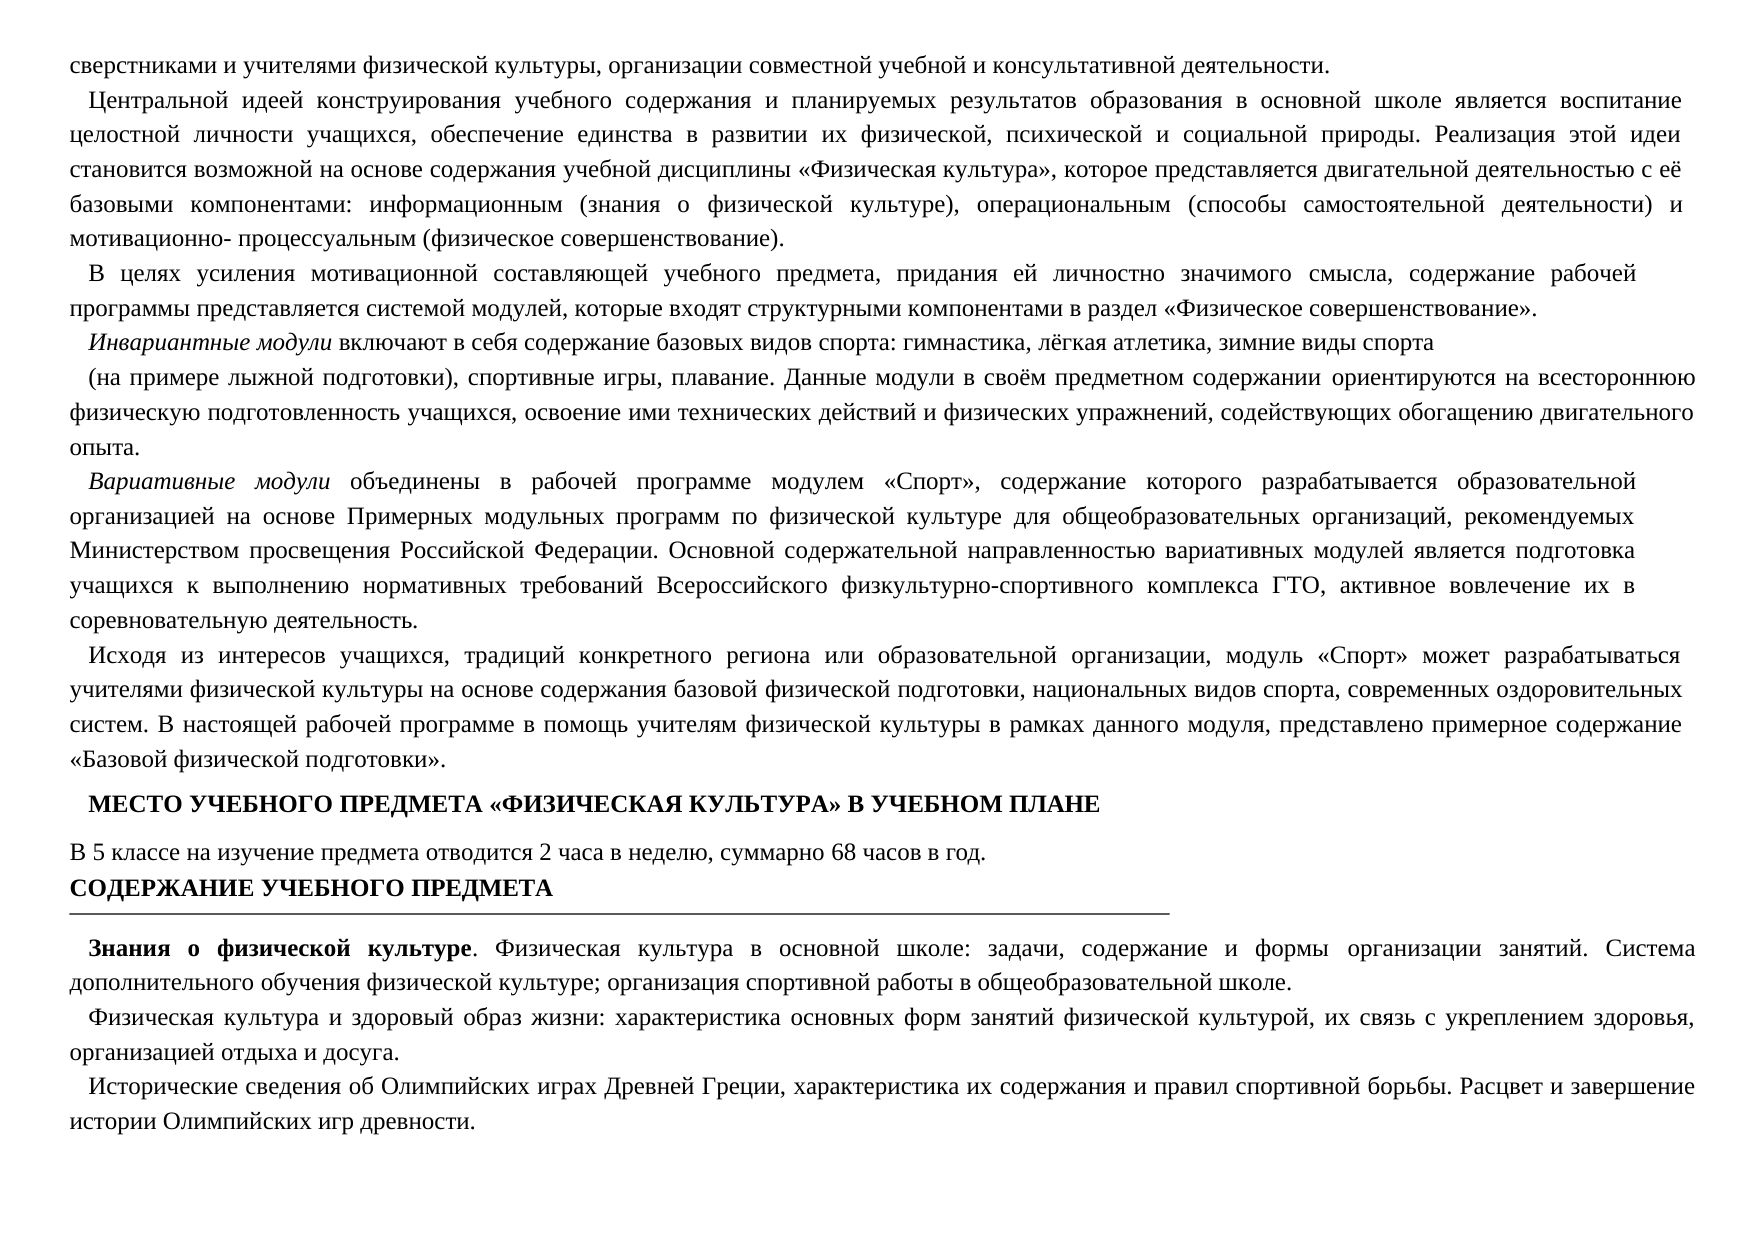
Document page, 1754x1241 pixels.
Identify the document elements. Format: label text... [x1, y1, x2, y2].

subtitle МЕСТО УЧЕБНОГО ПРЕДМЕТА «ФИЗИЧЕСКАЯ КУЛЬТУРА» В УЧЕБНОМ ПЛАНЕ [88, 789, 1696, 818]
text Исходя из интересов учащихся, традиций конкретного региона или образовательной организации, модуль «Спорт» может разрабатываться учителями физической культуры на основе содержания базовой физической подготовки, национальных видов спорта, современных оздоровительных систем. В настоящей рабочей программе в помощь учителям физической культуры в рамках данного модуля, представлено примерное содержание «Базовой физической подготовки». [69, 640, 1683, 772]
text (на примере лыжной подготовки), спортивные игры, плавание. Данные модули в своём предметном содержании ориентируются на всестороннюю физическую подготовленность учащихся, освоение ими технических действий и физических упражнений, содействующих обогащению двигательного опыта. [69, 362, 1696, 460]
text Инвариантные модули включают в себя содержание базовых видов спорта: гимнастика, лёгкая атлетика, зимние виды спорта [69, 327, 1696, 356]
text В целях усиления мотивационной составляющей учебного предмета, придания ей личностно значимого смысла, содержание рабочей программы представляется системой модулей, которые входят структурными компонентами в раздел «Физическое совершенствование». [69, 258, 1636, 322]
text Знания о физической культуре. Физическая культура в основной школе: задачи, содержание и формы организации занятий. Система дополнительного обучения физической культуре; организация спортивной работы в общеобразовательной школе. [69, 933, 1696, 996]
text Центральной идеей конструирования учебного содержания и планируемых результатов образования в основной школе является воспитание целостной личности учащихся, обеспечение единства в развитии их физической, психической и социальной природы. Реализация этой идеи становится возможной на основе содержания учебной дисциплины «Физическая культура», которое представляется двигательной деятельностью с её базовыми компонентами: информационным (знания о физической культуре), операциональным (способы самостоятельной деятельности) и мотивационно- процессуальным (физическое совершенствование). [69, 85, 1683, 252]
text Физическая культура и здоровый образ жизни: характеристика основных форм занятий физической культурой, их связь с укреплением здоровья, организацией отдыха и досуга. [69, 1002, 1696, 1065]
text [69, 50, 1683, 79]
subtitle СОДЕРЖАНИЕ УЧЕБНОГО ПРЕДМЕТА [69, 873, 1696, 901]
text Вариативные модули объединены в рабочей программе модулем «Спорт», содержание которого разрабатывается образовательной организацией на основе Примерных модульных программ по физической культуре для общеобразовательных организаций, рекомендуемых Министерством просвещения Российской Федерации. Основной содержательной направленностью вариативных модулей является подготовка учащихся к выполнению нормативных требований Всероссийского физкультурно-спортивного комплекса ГТО, активное вовлечение их в соревновательную деятельность. [69, 466, 1636, 634]
text В 5 классе на изучение предмета отводится 2 часа в неделю, суммарно 68 часов в год. [69, 837, 1696, 866]
text Исторические сведения об Олимпийских играх Древней Греции, характеристика их содержания и правил спортивной борьбы. Расцвет и завершение истории Олимпийских игр древности. [69, 1071, 1696, 1135]
